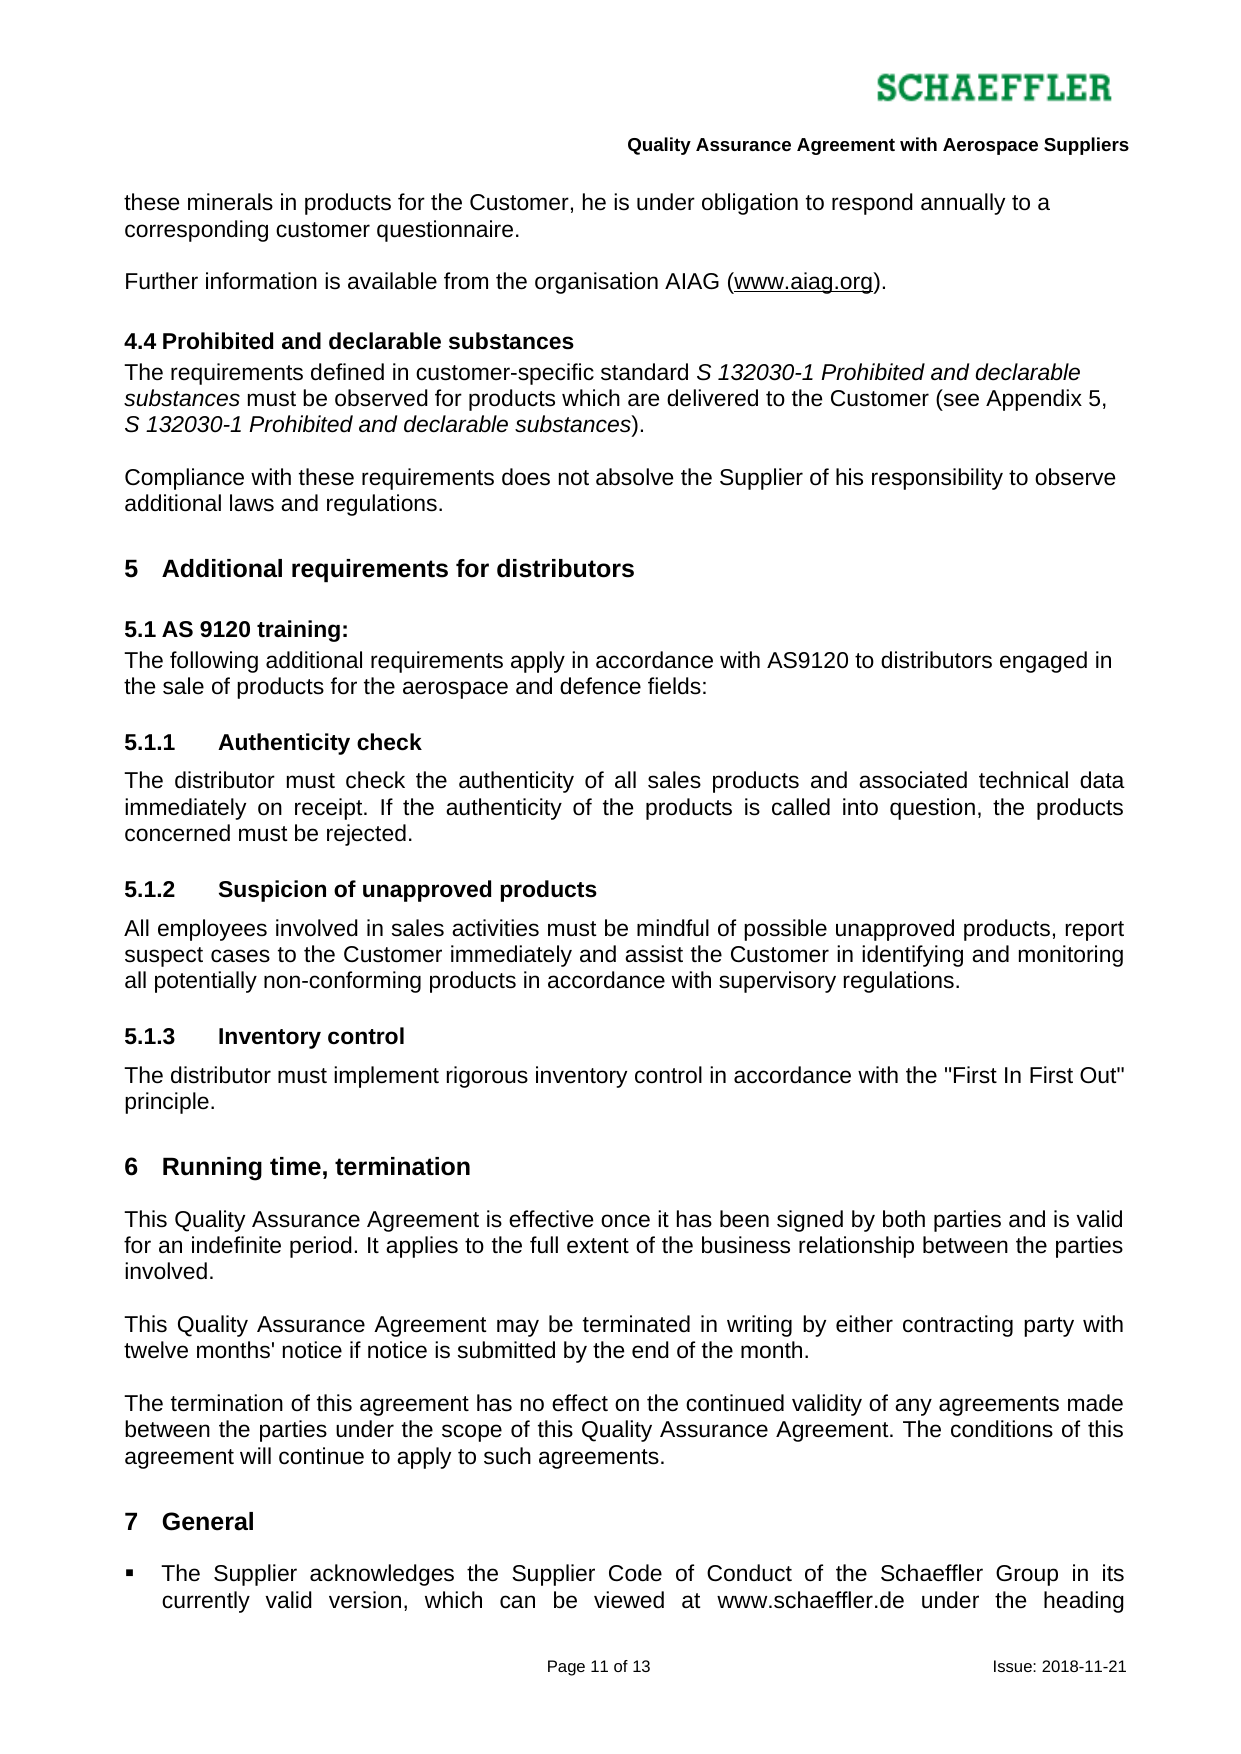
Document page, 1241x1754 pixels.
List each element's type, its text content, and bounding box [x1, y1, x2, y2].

subtitle Prohibited and declarable substances [124, 328, 1125, 354]
text The distributor must check the authenticity of all sales products and associated technical data immediately on receipt. If the authenticity of the products is called into question, the products concerned must be rejected. [124, 767, 1125, 847]
text This Quality Assurance Agreement is effective once it has been signed by both parties and is valid for an indefinite period. It applies to the full extent of the business relationship between the parties involved. [124, 1206, 1125, 1285]
subtitle Running time, termination [124, 1152, 1125, 1181]
text Further information is available from the organisation AIAG (www.aiag.org). [124, 268, 1125, 295]
text The requirements defined in customer-specific standard S 132030-1 Prohibited and declarable substances must be observed for products which are delivered to the Customer (see Appendix 5, S 132030-1 Prohibited and declarable substances). [124, 358, 1125, 438]
text This Quality Assurance Agreement may be terminated in writing by either contracting party with twelve months' notice if notice is submitted by the end of the month. [124, 1311, 1125, 1364]
text All employees involved in sales activities must be mindful of possible unapproved products, report suspect cases to the Customer immediately and assist the Customer in identifying and monitoring all potentially non-conforming products in accordance with supervisory regulations. [124, 914, 1125, 994]
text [124, 1560, 1125, 1613]
subtitle Inventory control [124, 1023, 1125, 1049]
text The following additional requirements apply in accordance with AS9120 to distributors engaged in the sale of products for the aerospace and defence fields: [124, 647, 1125, 699]
subtitle Additional requirements for distributors [124, 554, 1125, 583]
text The distributor must implement rigorous inventory control in accordance with the "First In First Out" principle. [124, 1062, 1125, 1114]
subtitle AS 9120 training: [124, 616, 1125, 643]
subtitle General [124, 1507, 1125, 1535]
subtitle Suspicion of unapproved products [124, 876, 1125, 902]
text Compliance with these requirements does not absolve the Supplier of his responsibility to observe additional laws and regulations. [124, 464, 1125, 517]
picture [858, 58, 1130, 119]
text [124, 189, 1125, 242]
subtitle Authenticity check [124, 729, 1125, 755]
text The termination of this agreement has no effect on the continued validity of any agreements made between the parties under the scope of this Quality Assurance Agreement. The conditions of this agreement will continue to apply to such agreements. [124, 1390, 1125, 1469]
